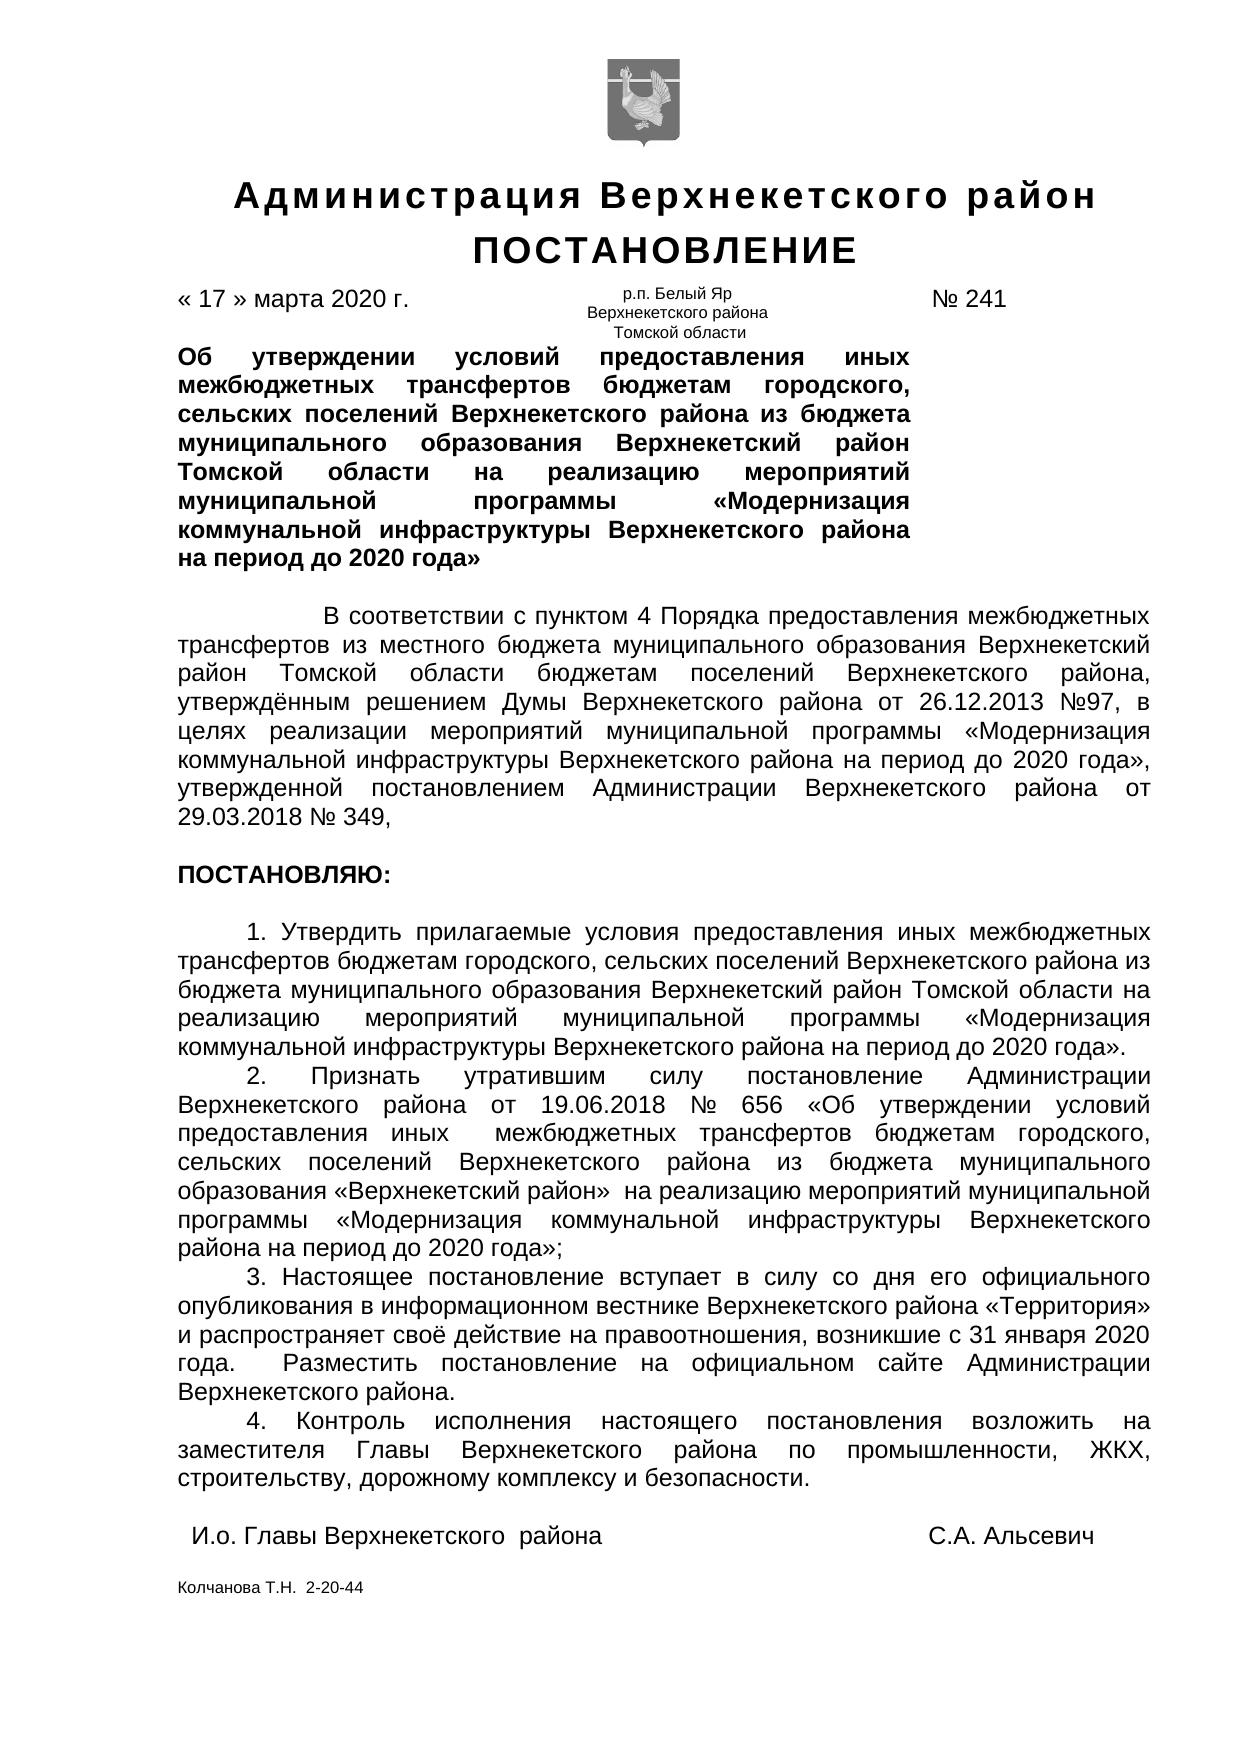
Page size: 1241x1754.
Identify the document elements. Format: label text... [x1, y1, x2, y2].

text 2. Признать утратившим силу постановление Администрации Верхнекетского района от 19.06.2018 № 656 «Об утверждении условий предоставления иных межбюджетных трансфертов бюджетам городского, сельских поселений Верхнекетского района из бюджета муниципального образования «Верхнекетский район» на реализацию мероприятий муниципальной программы «Модернизация коммунальной инфраструктуры Верхнекетского района на период до 2020 года»; [177, 1061, 1152, 1262]
text И.о. Главы Верхнекетского района С.А. Альсевич [177, 1521, 1152, 1549]
text 1. Утвердить прилагаемые условия предоставления иных межбюджетных трансфертов бюджетам городского, сельских поселений Верхнекетского района из бюджета муниципального образования Верхнекетский район Томской области на реализацию мероприятий муниципальной программы «Модернизация коммунальной инфраструктуры Верхнекетского района на период до 2020 года». [177, 917, 1152, 1061]
table_header « 17 » марта 2020 г. [177, 284, 562, 342]
text В соответствии с пунктом 4 Порядка предоставления межбюджетных трансфертов из местного бюджета муниципального образования Верхнекетский район Томской области бюджетам поселений Верхнекетского района, утверждённым решением Думы Верхнекетского района от 26.12.2013 №97, в целях реализации мероприятий муниципальной программы «Модернизация коммунальной инфраструктуры Верхнекетского района на период до 2020 года», утвержденной постановлением Администрации Верхнекетского района от 29.03.2018 № 349, [177, 601, 1152, 831]
table_header № 241 [793, 284, 1152, 342]
text ПОСТАНОВЛЯЮ: [177, 859, 1152, 888]
text 3. Настоящее постановление вступает в силу со дня его официального опубликования в информационном вестнике Верхнекетского района «Территория» и распространяет своё действие на правоотношения, возникшие с 31 января 2020 года. Разместить постановление на официальном сайте Администрации Верхнекетского района. [177, 1262, 1152, 1406]
text Колчанова Т.Н. 2-20-44 [177, 1578, 1152, 1597]
text Администрация Верхнекетского район [177, 173, 1152, 216]
text Об утверждении условий предоставления иных межбюджетных трансфертов бюджетам городского, сельских поселений Верхнекетского района из бюджета муниципального образования Верхнекетский район Томской области на реализацию мероприятий муниципальной программы «Модернизация коммунальной инфраструктуры Верхнекетского района на период до 2020 года» [177, 342, 911, 572]
text 4. Контроль исполнения настоящего постановления возложить на заместителя Главы Верхнекетского района по промышленности, ЖКХ, строительству, дорожному комплексу и безопасности. [177, 1406, 1152, 1492]
text ПОСТАНОВЛЕНИЕ [177, 228, 1152, 272]
table_header р.п. Белый Яр Верхнекетского района Томской области [562, 284, 793, 342]
